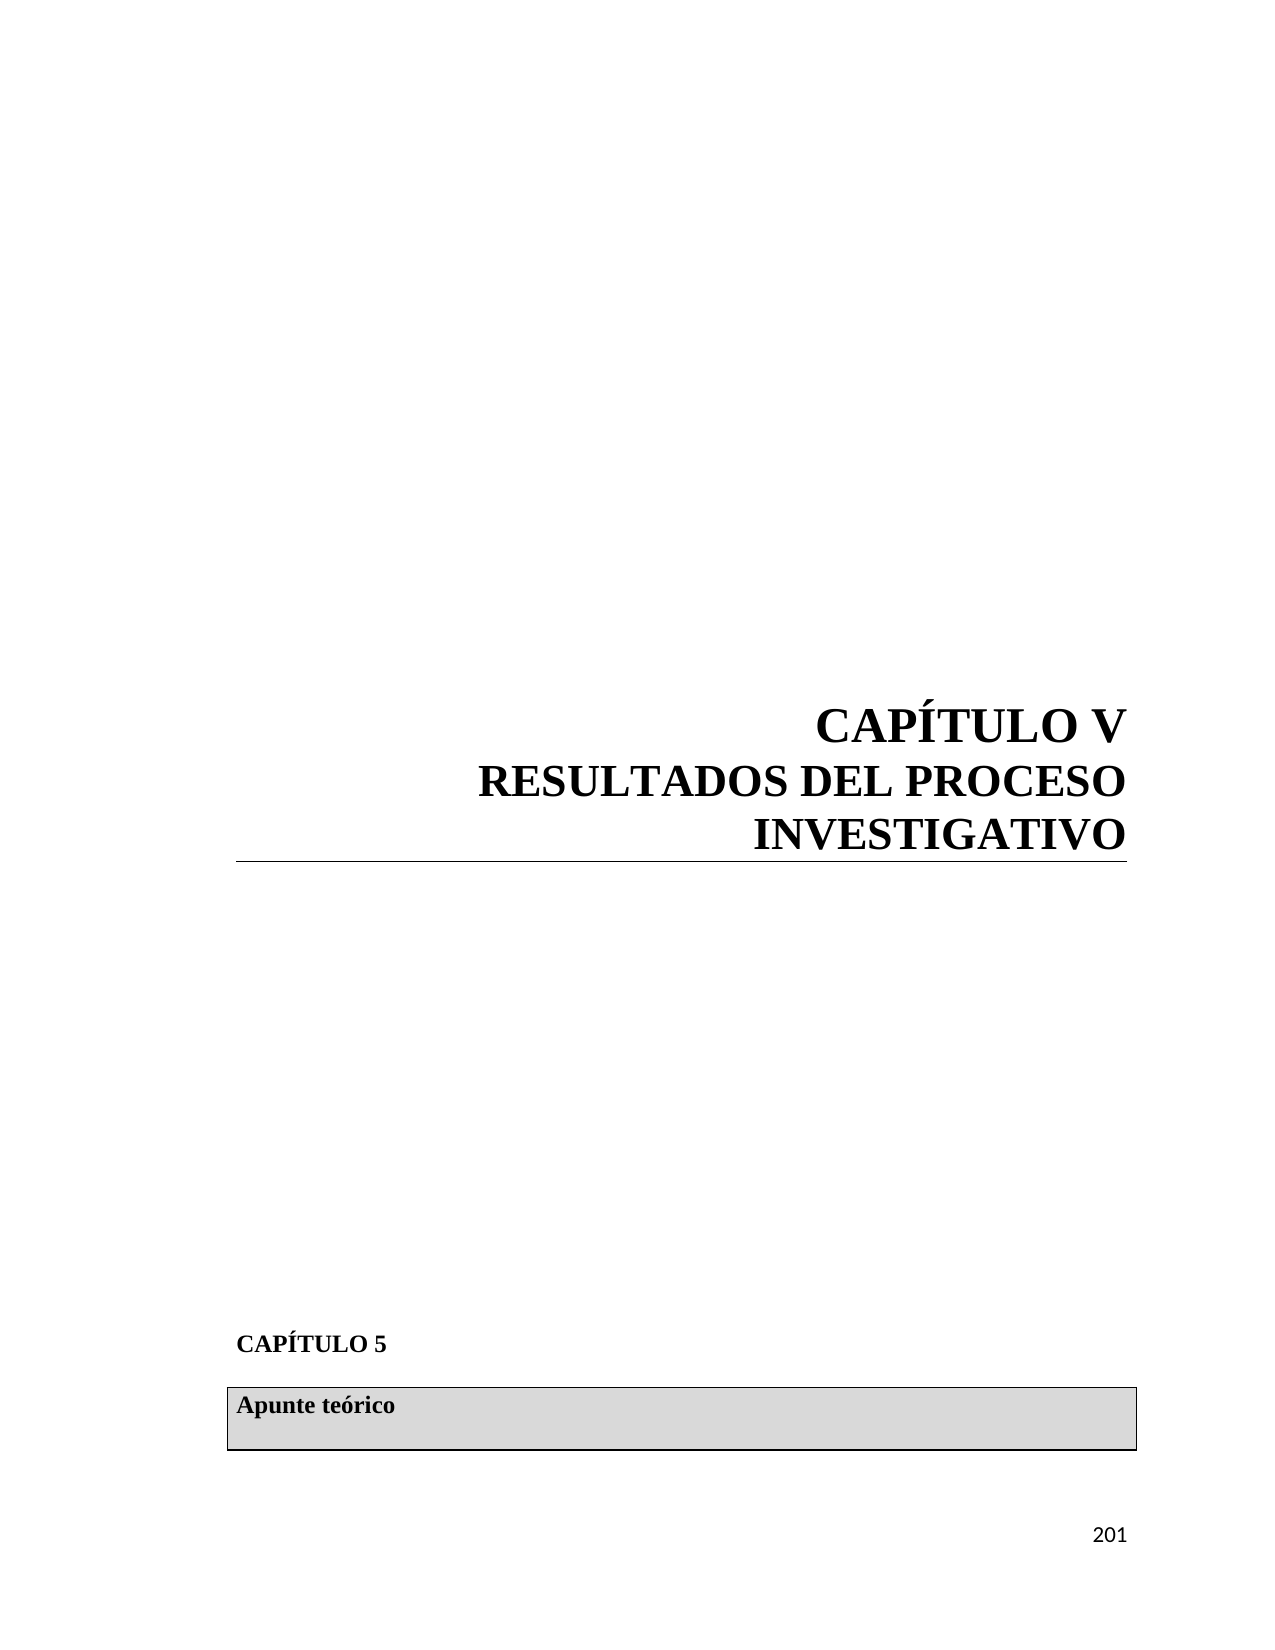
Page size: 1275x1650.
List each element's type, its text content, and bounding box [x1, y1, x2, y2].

text CAPÍTULO V [236, 696, 1127, 754]
text RESULTADOS DEL PROCESO INVESTIGATIVO [236, 754, 1127, 861]
text Apunte teórico [228, 1388, 1136, 1416]
text CAPÍTULO 5 [236, 1329, 1127, 1358]
